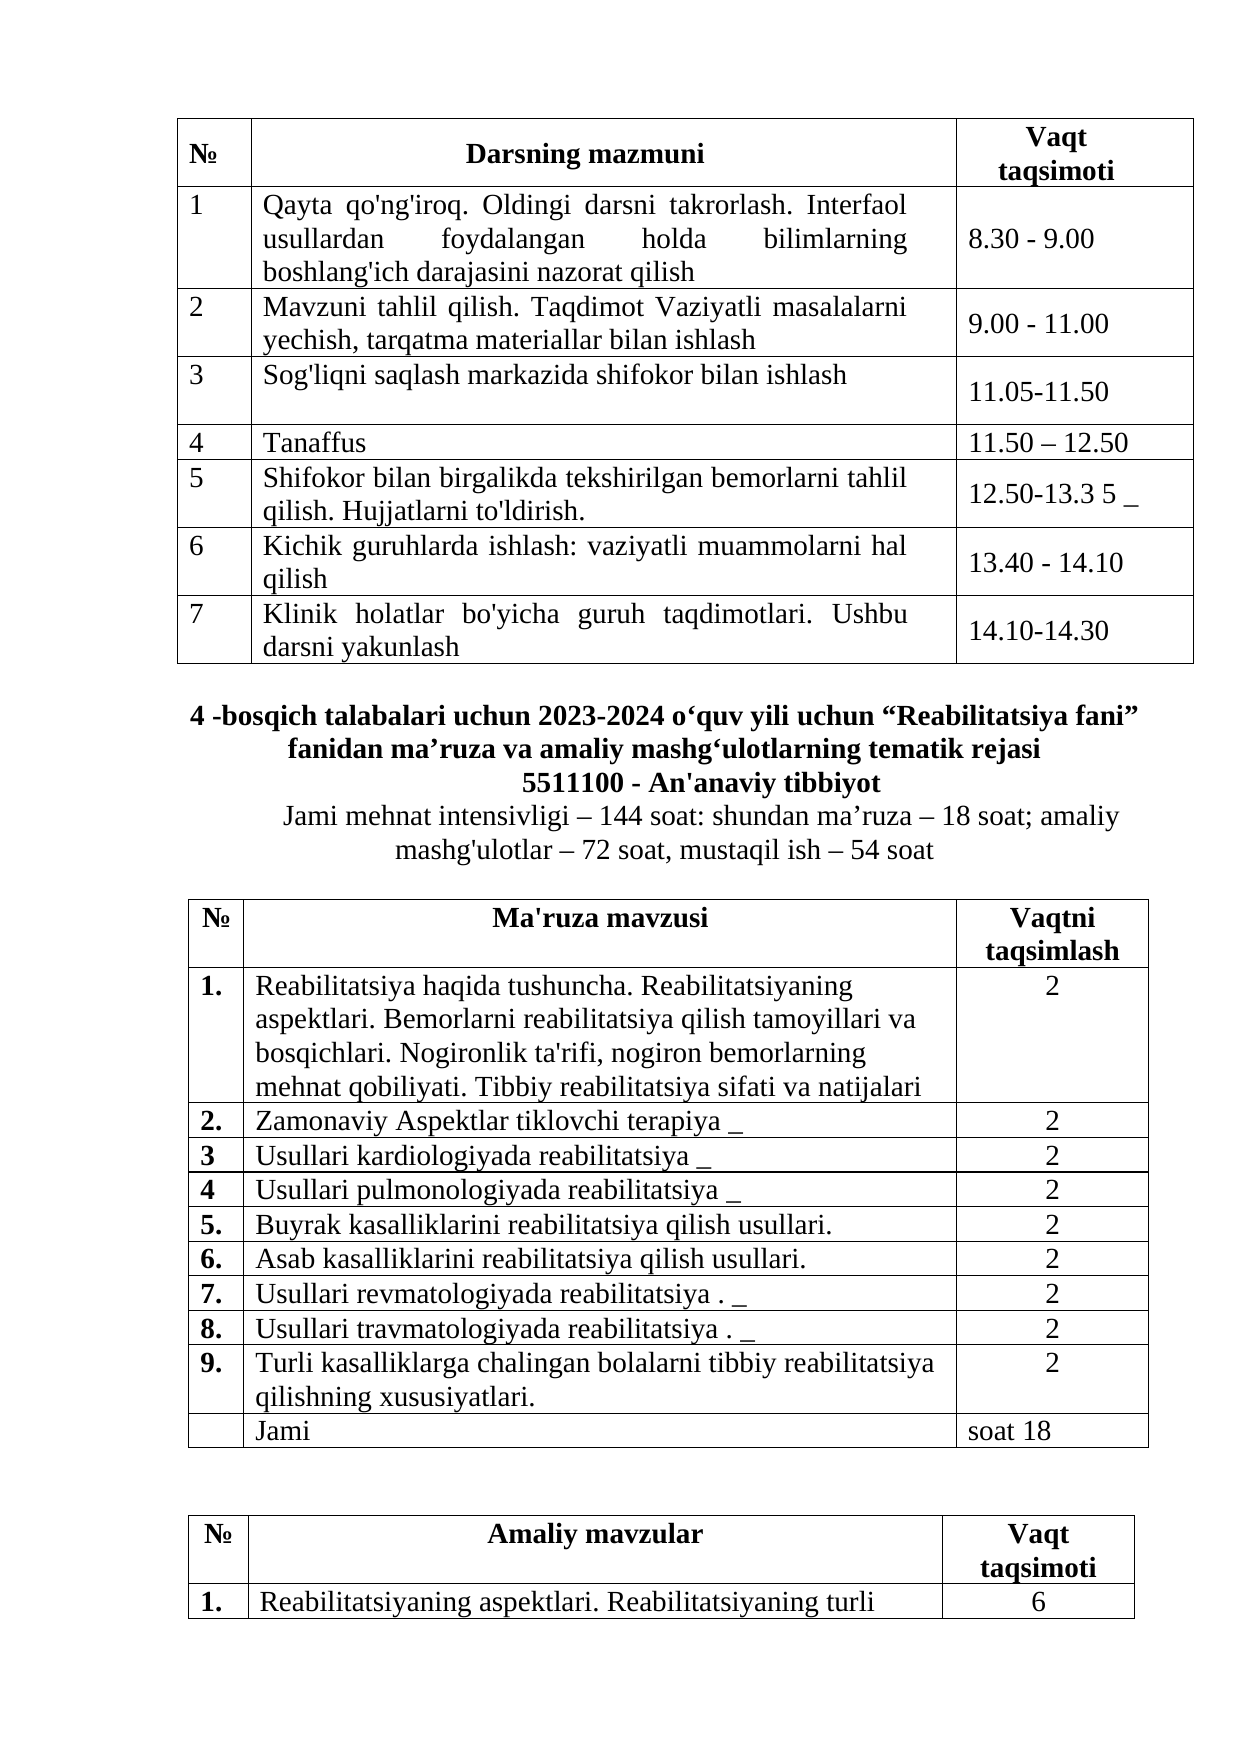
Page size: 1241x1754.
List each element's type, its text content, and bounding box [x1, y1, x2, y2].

table_cell 1. [189, 1584, 248, 1618]
table_cell Qayta qo'ng'iroq. Oldingi darsni takrorlash. Interfaol usullardan foydalangan holda bilimlarning boshlang'ich darajasini nazorat qilish [252, 187, 956, 288]
table_cell 6. [189, 1242, 243, 1275]
table_cell 8.30 - 9.00 [957, 187, 1193, 288]
table_cell 9.00 - 11.00 [957, 289, 1193, 356]
table_cell Mavzuni tahlil qilish. Taqdimot Vaziyatli masalalarni yechish, tarqatma materiallar bilan ishlash [252, 289, 956, 356]
table_cell Turli kasalliklarga chalingan bolalarni tibbiy reabilitatsiya qilishning xususiyatlari. [244, 1345, 956, 1412]
table_header Darsning mazmuni [252, 119, 956, 186]
text Jami mehnat intensivligi – 144 soat: shundan ma’ruza – 18 soat; amaliy mashg'ulotlar – 72 soat, mustaqil ish – 54 soat [177, 798, 1152, 865]
table_cell Sog'liqni saqlash markazida shifokor bilan ishlash [252, 357, 956, 424]
table_cell 2 [957, 1276, 1148, 1310]
table_header № [189, 1516, 248, 1583]
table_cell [249, 1584, 942, 1618]
text 4 -bosqich talabalari uchun 2023-2024 o‘quv yili uchun “Reabilitatsiya fani” fanidan ma’ruza va amaliy mashg‘ulotlarning tematik rejasi [177, 698, 1152, 765]
table_header № [178, 119, 251, 186]
table_cell Jami [244, 1414, 956, 1447]
table_cell Tanaffus [252, 425, 956, 459]
table_cell 2 [957, 1311, 1148, 1344]
table_cell 9. [189, 1345, 243, 1412]
table_cell 2. [189, 1103, 243, 1137]
table_cell 2 [957, 1207, 1148, 1241]
table_cell Buyrak kasalliklarini reabilitatsiya qilish usullari. [244, 1207, 956, 1241]
table_cell 5. [189, 1207, 243, 1241]
table_cell Usullari revmatologiyada reabilitatsiya . _ [244, 1276, 956, 1310]
table_cell 13.40 - 14.10 [957, 528, 1193, 595]
table_cell 11.50 – 12.50 [957, 425, 1193, 459]
table_cell 12.50-13.3 5 _ [957, 460, 1193, 527]
table_cell Klinik holatlar bo'yicha guruh taqdimotlari. Ushbu darsni yakunlash [252, 596, 956, 663]
table_cell 8. [189, 1311, 243, 1344]
table_cell soat 18 [957, 1414, 1148, 1447]
table_cell Zamonaviy Aspektlar tiklovchi terapiya _ [244, 1103, 956, 1137]
table_header Ma'ruza mavzusi [244, 900, 956, 967]
text 5511100 - An'anaviy tibbiyot [177, 765, 1152, 798]
table_cell 1 [178, 187, 251, 288]
table_cell Usullari travmatologiyada reabilitatsiya . _ [244, 1311, 956, 1344]
table_cell 2 [178, 289, 251, 356]
table_header № [189, 900, 243, 967]
table_cell 2 [957, 1173, 1148, 1206]
table_header Vaqt taqsimoti [943, 1516, 1134, 1583]
table_cell 4 [178, 425, 251, 459]
table_cell Kichik guruhlarda ishlash: vaziyatli muammolarni hal qilish [252, 528, 956, 595]
table_cell 11.05-11.50 [957, 357, 1193, 424]
table_cell 2 [957, 1138, 1148, 1171]
table_cell 3 [178, 357, 251, 424]
table_cell 4 [189, 1173, 243, 1206]
table_cell [189, 1414, 243, 1447]
table_cell 1. [189, 968, 243, 1102]
table_header Amaliy mavzular [249, 1516, 942, 1583]
table_cell 7. [189, 1276, 243, 1310]
table_cell 2 [957, 1242, 1148, 1275]
table_cell 14.10-14.30 [957, 596, 1193, 663]
table_cell 2 [957, 1345, 1148, 1412]
table_cell Shifokor bilan birgalikda tekshirilgan bemorlarni tahlil qilish. Hujjatlarni to'ldirish. [252, 460, 956, 527]
table_cell 3 [189, 1138, 243, 1171]
table_cell Reabilitatsiya haqida tushuncha. Reabilitatsiyaning aspektlari. Bemorlarni reabilitatsiya qilish tamoyillari va bosqichlari. Nogironlik ta'rifi, nogiron bemorlarning mehnat qobiliyati. Tibbiy reabilitatsiya sifati va natijalari [244, 968, 956, 1102]
table_cell 2 [957, 968, 1148, 1102]
table_cell 2 [957, 1103, 1148, 1137]
table_cell 5 [178, 460, 251, 527]
table_cell 6 [178, 528, 251, 595]
table_header Vaqtni taqsimlash [957, 900, 1148, 967]
table_header Vaqt taqsimoti [957, 119, 1193, 186]
table_cell 7 [178, 596, 251, 663]
table_cell Asab kasalliklarini reabilitatsiya qilish usullari. [244, 1242, 956, 1275]
table_cell Usullari kardiologiyada reabilitatsiya _ [244, 1138, 956, 1171]
table_cell Usullari pulmonologiyada reabilitatsiya _ [244, 1173, 956, 1206]
table_cell 6 [943, 1584, 1134, 1618]
